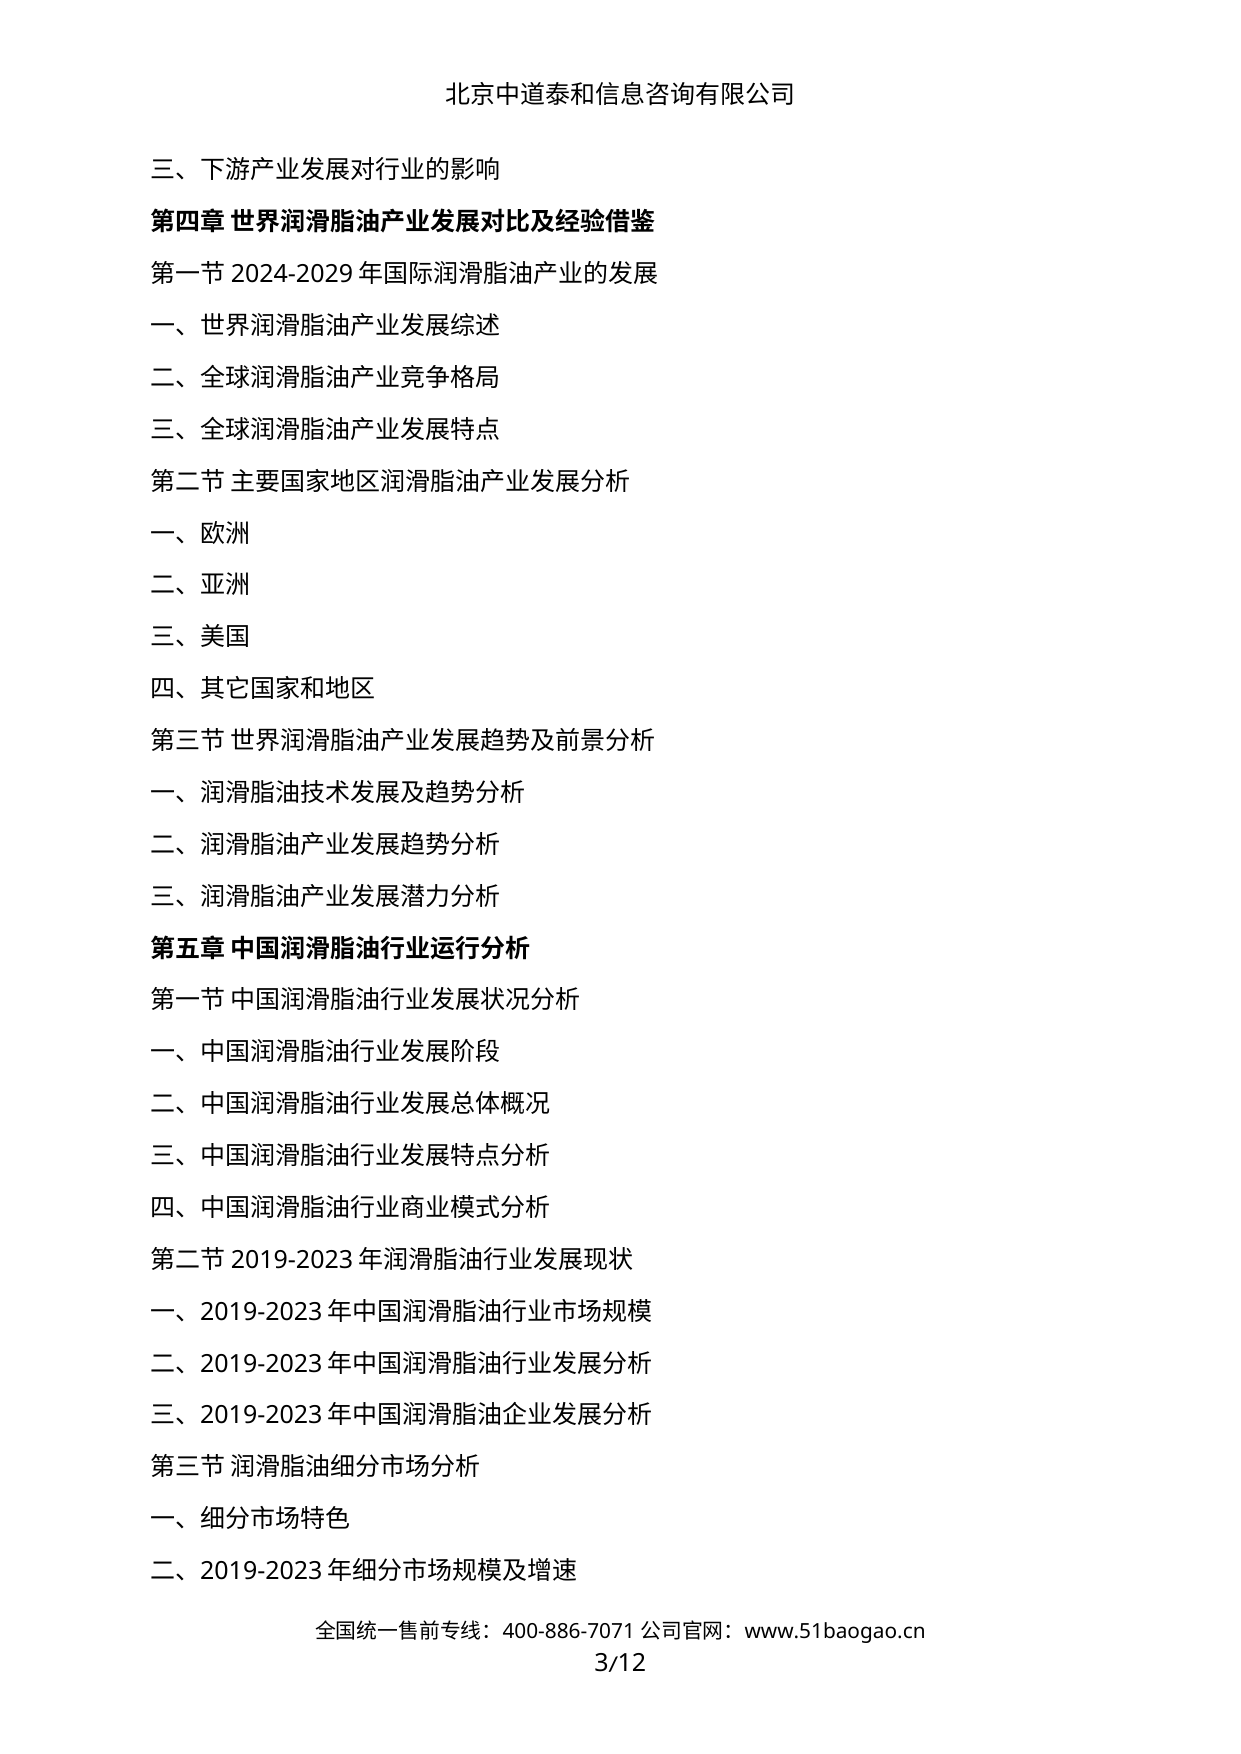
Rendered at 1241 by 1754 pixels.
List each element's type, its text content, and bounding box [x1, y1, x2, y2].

text 三、全球润滑脂油产业发展特点 [150, 409, 1090, 446]
text 第五章 中国润滑脂油行业运行分析 [150, 928, 1090, 964]
text 第一节 2024-2029年国际润滑脂油产业的发展 [150, 254, 1090, 290]
text 第四章 世界润滑脂油产业发展对比及经验借鉴 [150, 202, 1090, 238]
text 二、2019-2023年细分市场规模及增速 [150, 1551, 1090, 1587]
text 三、2019-2023年中国润滑脂油企业发展分析 [150, 1395, 1090, 1431]
text 三、美国 [150, 617, 1090, 653]
text 二、亚洲 [150, 565, 1090, 601]
text 第二节 主要国家地区润滑脂油产业发展分析 [150, 461, 1090, 497]
text 二、全球润滑脂油产业竞争格局 [150, 357, 1090, 394]
text 三、润滑脂油产业发展潜力分析 [150, 876, 1090, 912]
text 第三节 润滑脂油细分市场分析 [150, 1447, 1090, 1483]
text 第一节 中国润滑脂油行业发展状况分析 [150, 980, 1090, 1016]
text 一、细分市场特色 [150, 1499, 1090, 1535]
text 三、下游产业发展对行业的影响 [150, 150, 1090, 186]
text 一、世界润滑脂油产业发展综述 [150, 306, 1090, 342]
text 三、中国润滑脂油行业发展特点分析 [150, 1136, 1090, 1172]
text 一、2019-2023年中国润滑脂油行业市场规模 [150, 1291, 1090, 1327]
text 一、润滑脂油技术发展及趋势分析 [150, 772, 1090, 809]
text 第三节 世界润滑脂油产业发展趋势及前景分析 [150, 721, 1090, 757]
text 二、润滑脂油产业发展趋势分析 [150, 824, 1090, 861]
text 二、2019-2023年中国润滑脂油行业发展分析 [150, 1343, 1090, 1379]
text 二、中国润滑脂油行业发展总体概况 [150, 1084, 1090, 1120]
text 一、中国润滑脂油行业发展阶段 [150, 1032, 1090, 1068]
text 第二节 2019-2023年润滑脂油行业发展现状 [150, 1239, 1090, 1276]
text 四、其它国家和地区 [150, 669, 1090, 705]
text 四、中国润滑脂油行业商业模式分析 [150, 1187, 1090, 1224]
text 一、欧洲 [150, 513, 1090, 549]
